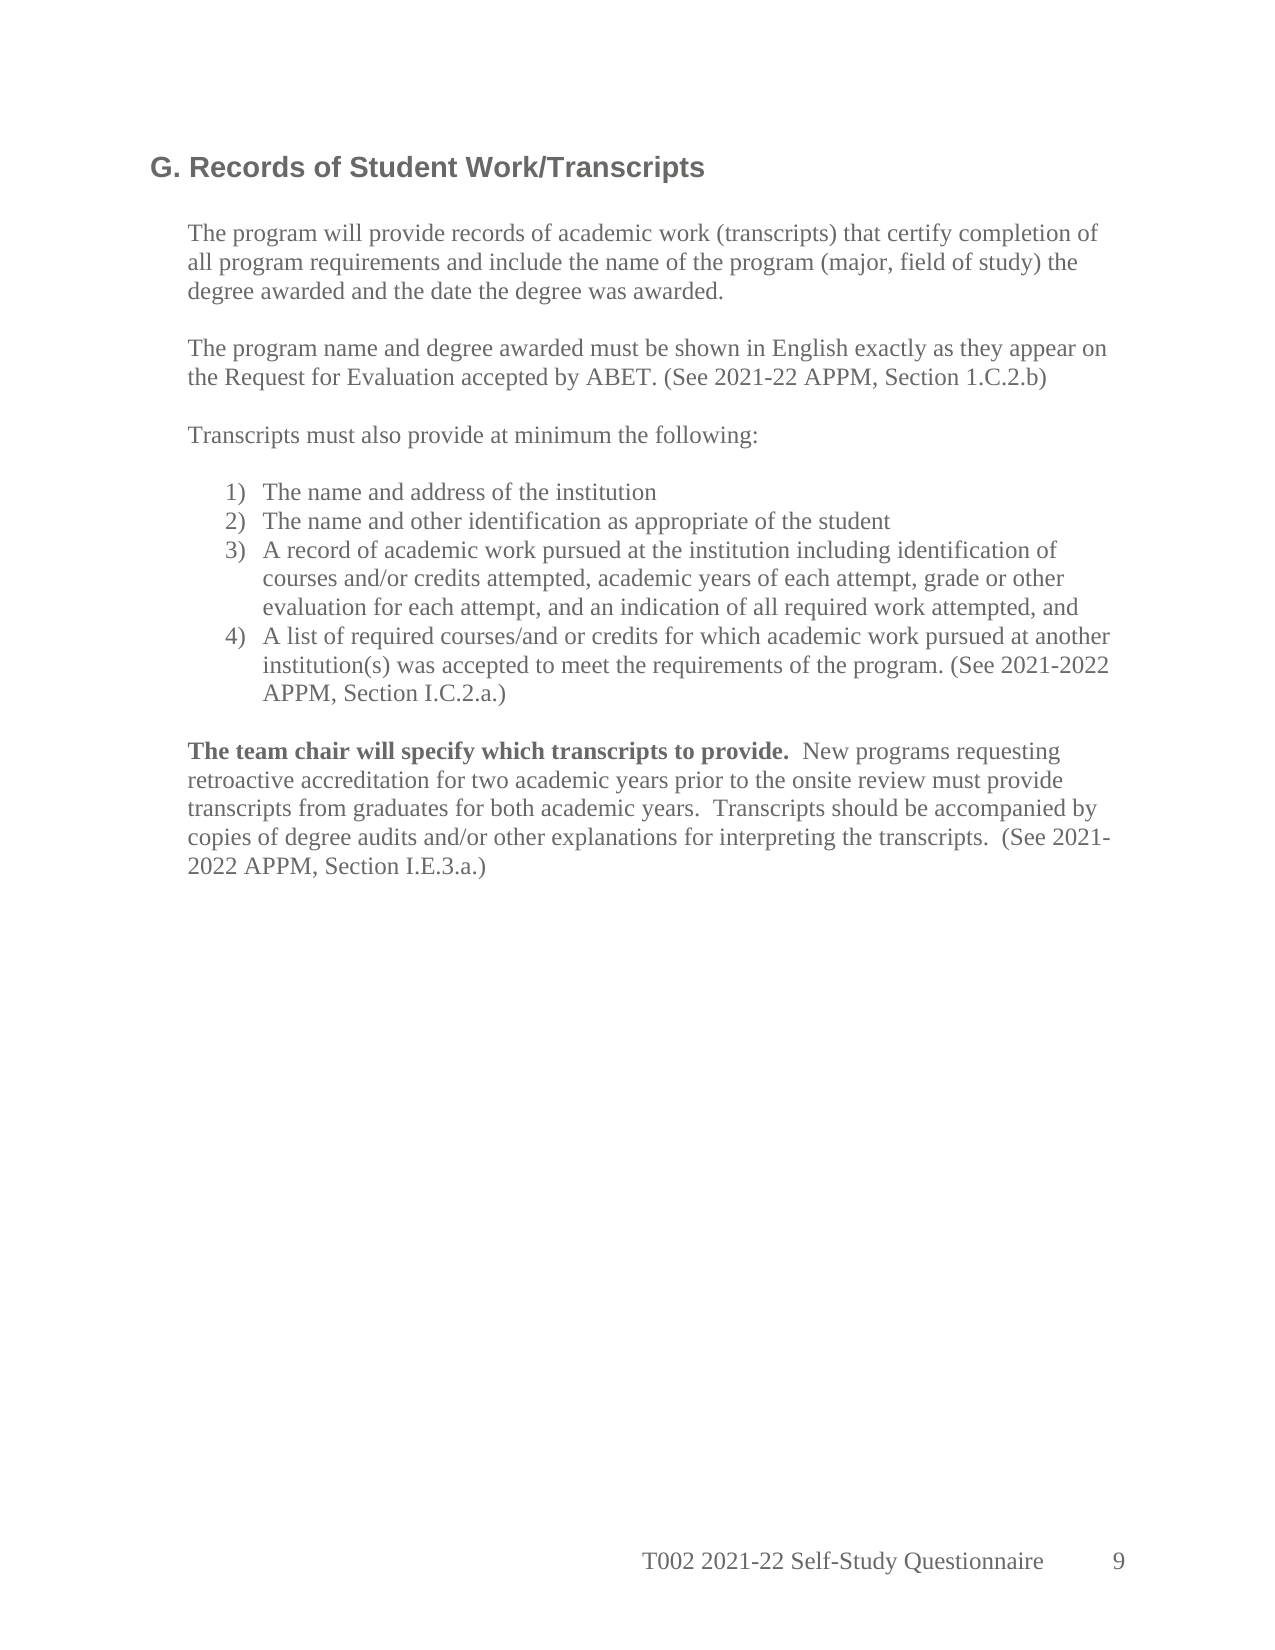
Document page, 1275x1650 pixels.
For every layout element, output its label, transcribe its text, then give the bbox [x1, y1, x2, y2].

subtitle G. Records of Student Work/Transcripts [150, 150, 1125, 183]
text Transcripts must also provide at minimum the following: [187, 420, 1125, 448]
text The team chair will specify which transcripts to provide. New programs requesting retroactive accreditation for two academic years prior to the onsite review must provide transcripts from graduates for both academic years. Transcripts should be accompanied by copies of degree audits and/or other explanations for interpreting the transcripts. (See 2021-2022 APPM, Section I.E.3.a.) [187, 736, 1125, 880]
list The name and other identification as appropriate of the student [225, 506, 1125, 535]
list A record of academic work pursued at the institution including identification of courses and/or credits attempted, academic years of each attempt, grade or other evaluation for each attempt, and an indication of all required work attempted, and [225, 535, 1125, 621]
list The name and address of the institution [225, 477, 1125, 506]
text The program will provide records of academic work (transcripts) that certify completion of all program requirements and include the name of the program (major, field of study) the degree awarded and the date the degree was awarded. [187, 218, 1125, 305]
text The program name and degree awarded must be shown in English exactly as they appear on the Request for Evaluation accepted by ABET. (See 2021-22 APPM, Section 1.C.2.b) [187, 333, 1125, 391]
list A list of required courses/and or credits for which academic work pursued at another institution(s) was accepted to meet the requirements of the program. (See 2021-2022 APPM, Section I.C.2.a.) [225, 621, 1125, 707]
